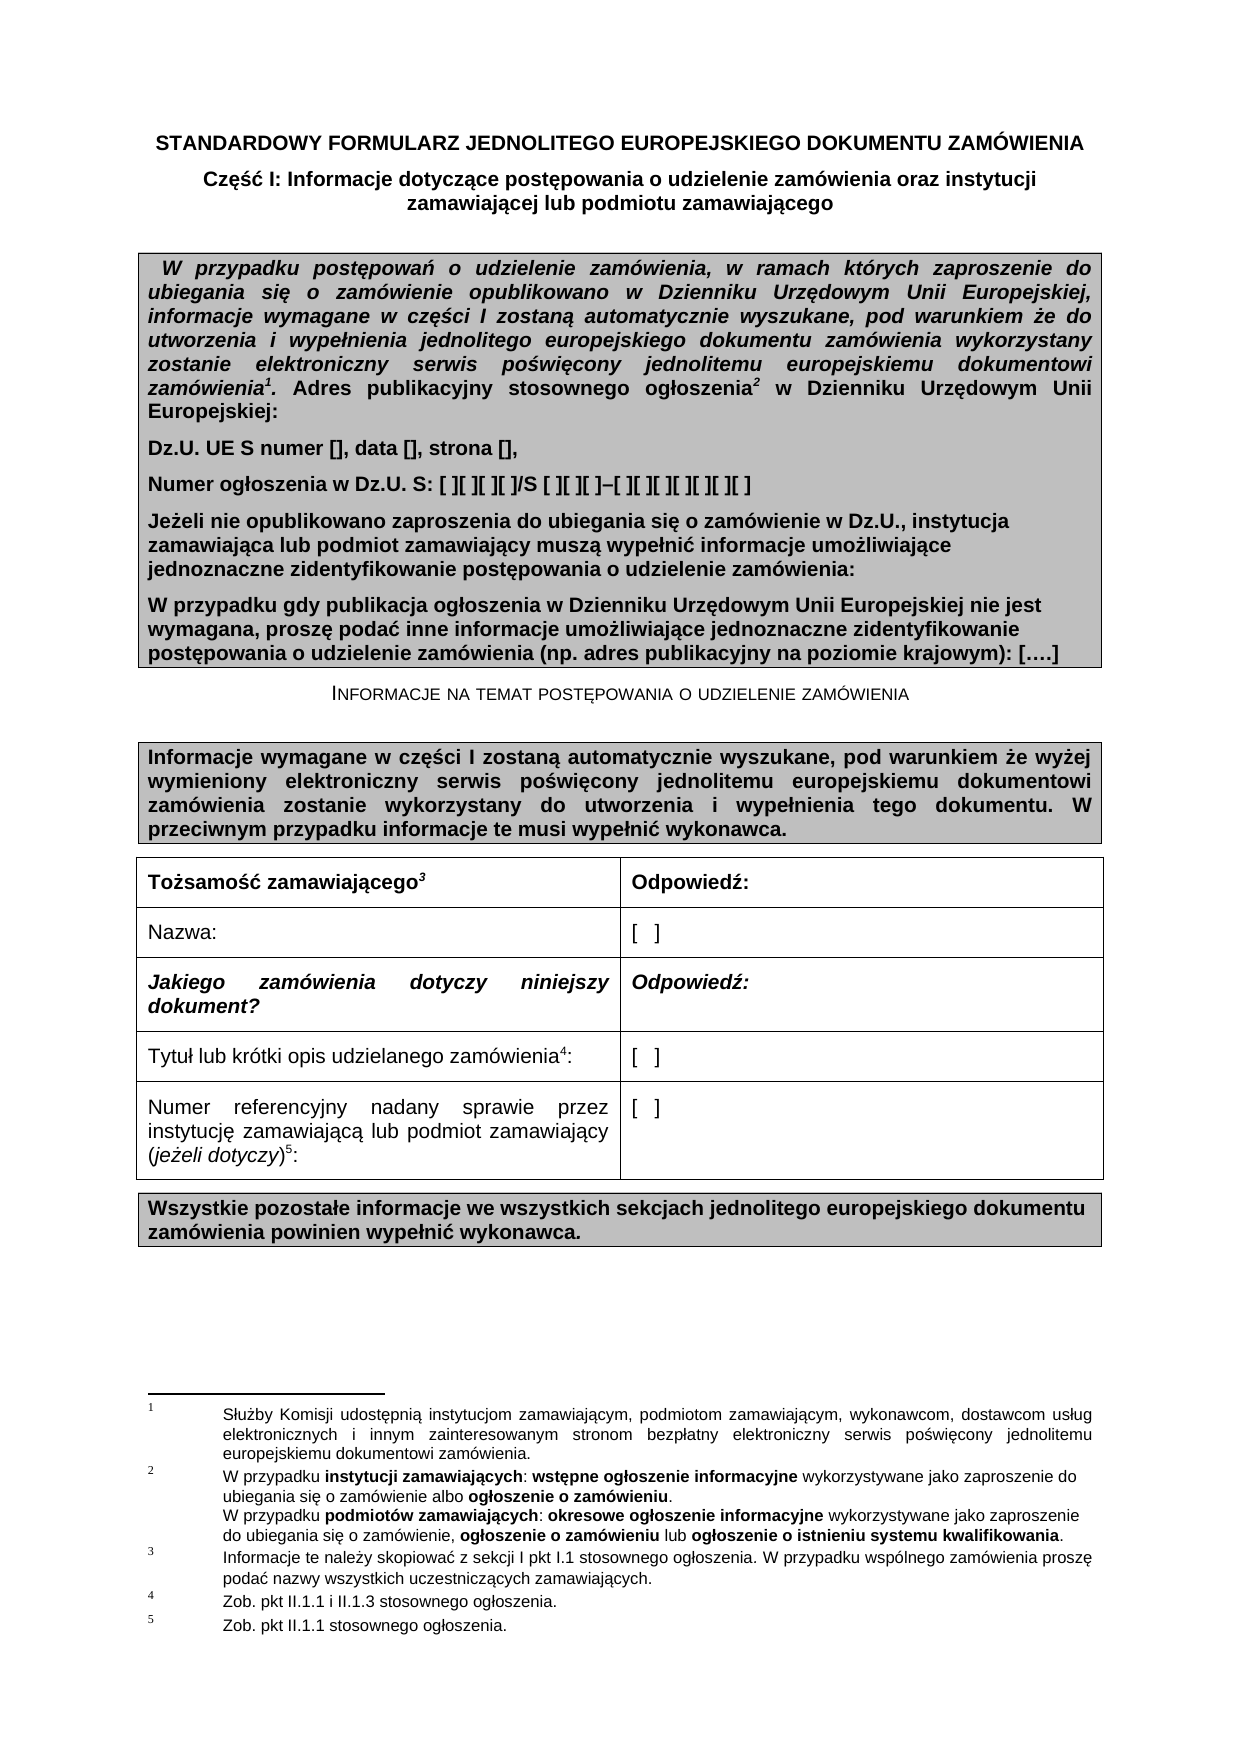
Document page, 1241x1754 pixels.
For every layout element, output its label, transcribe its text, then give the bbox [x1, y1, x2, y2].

table_cell [ ] [621, 908, 1103, 957]
title Część I: Informacje dotyczące postępowania o udzielenie zamówienia oraz instytucji zamawiającej lub podmiotu zamawiającego [148, 167, 1093, 215]
text W przypadku postępowań o udzielenie zamówienia, w ramach których zaproszenie do ubiegania się o zamówienie opublikowano w Dzienniku Urzędowym Unii Europejskiej, informacje wymagane w części I zostaną automatycznie wyszukane, pod warunkiem że do utworzenia i wypełnienia jednolitego europejskiego dokumentu zamówienia wykorzystany zostanie elektroniczny serwis poświęcony jednolitemu europejskiemu dokumentowi zamówienia. Adres publikacyjny stosownego ogłoszenia w Dzienniku Urzędowym Unii Europejskiej: [139, 254, 1101, 423]
title Informacje na temat postępowania o udzielenie zamówienia [148, 681, 1093, 704]
text Standardowy formularz jednolitego europejskiego dokumentu zamówienia [148, 131, 1093, 154]
table_cell Nazwa: [137, 908, 620, 957]
text Informacje wymagane w części I zostaną automatycznie wyszukane, pod warunkiem że wyżej wymieniony elektroniczny serwis poświęcony jednolitemu europejskiemu dokumentowi zamówienia zostanie wykorzystany do utworzenia i wypełnienia tego dokumentu. W przeciwnym przypadku informacje te musi wypełnić wykonawca. [139, 743, 1101, 843]
table_header Tożsamość zamawiającego [137, 858, 620, 907]
text Numer ogłoszenia w Dz.U. S: [ ][ ][ ][ ]/S [ ][ ][ ]–[ ][ ][ ][ ][ ][ ][ ] [139, 469, 1101, 496]
table_cell [ ] [621, 1032, 1103, 1081]
table_cell Tytuł lub krótki opis udzielanego zamówienia: [137, 1032, 620, 1081]
table_cell Numer referencyjny nadany sprawie przez instytucję zamawiającą lub podmiot zamawiający (jeżeli dotyczy): [137, 1082, 620, 1179]
table_cell Jakiego zamówienia dotyczy niniejszy dokument? [137, 958, 620, 1031]
table_header Odpowiedź: [621, 858, 1103, 907]
text Jeżeli nie opublikowano zaproszenia do ubiegania się o zamówienie w Dz.U., instytucja zamawiająca lub podmiot zamawiający muszą wypełnić informacje umożliwiające jednoznaczne zidentyfikowanie postępowania o udzielenie zamówienia: [139, 506, 1101, 581]
text Wszystkie pozostałe informacje we wszystkich sekcjach jednolitego europejskiego dokumentu zamówienia powinien wypełnić wykonawca. [139, 1194, 1101, 1246]
text W przypadku gdy publikacja ogłoszenia w Dzienniku Urzędowym Unii Europejskiej nie jest wymagana, proszę podać inne informacje umożliwiające jednoznaczne zidentyfikowanie postępowania o udzielenie zamówienia (np. adres publikacyjny na poziomie krajowym): [….] [139, 590, 1101, 667]
text Dz.U. UE S numer [], data [], strona [], [139, 433, 1101, 460]
table_cell [ ] [621, 1082, 1103, 1179]
table_cell Odpowiedź: [621, 958, 1103, 1031]
